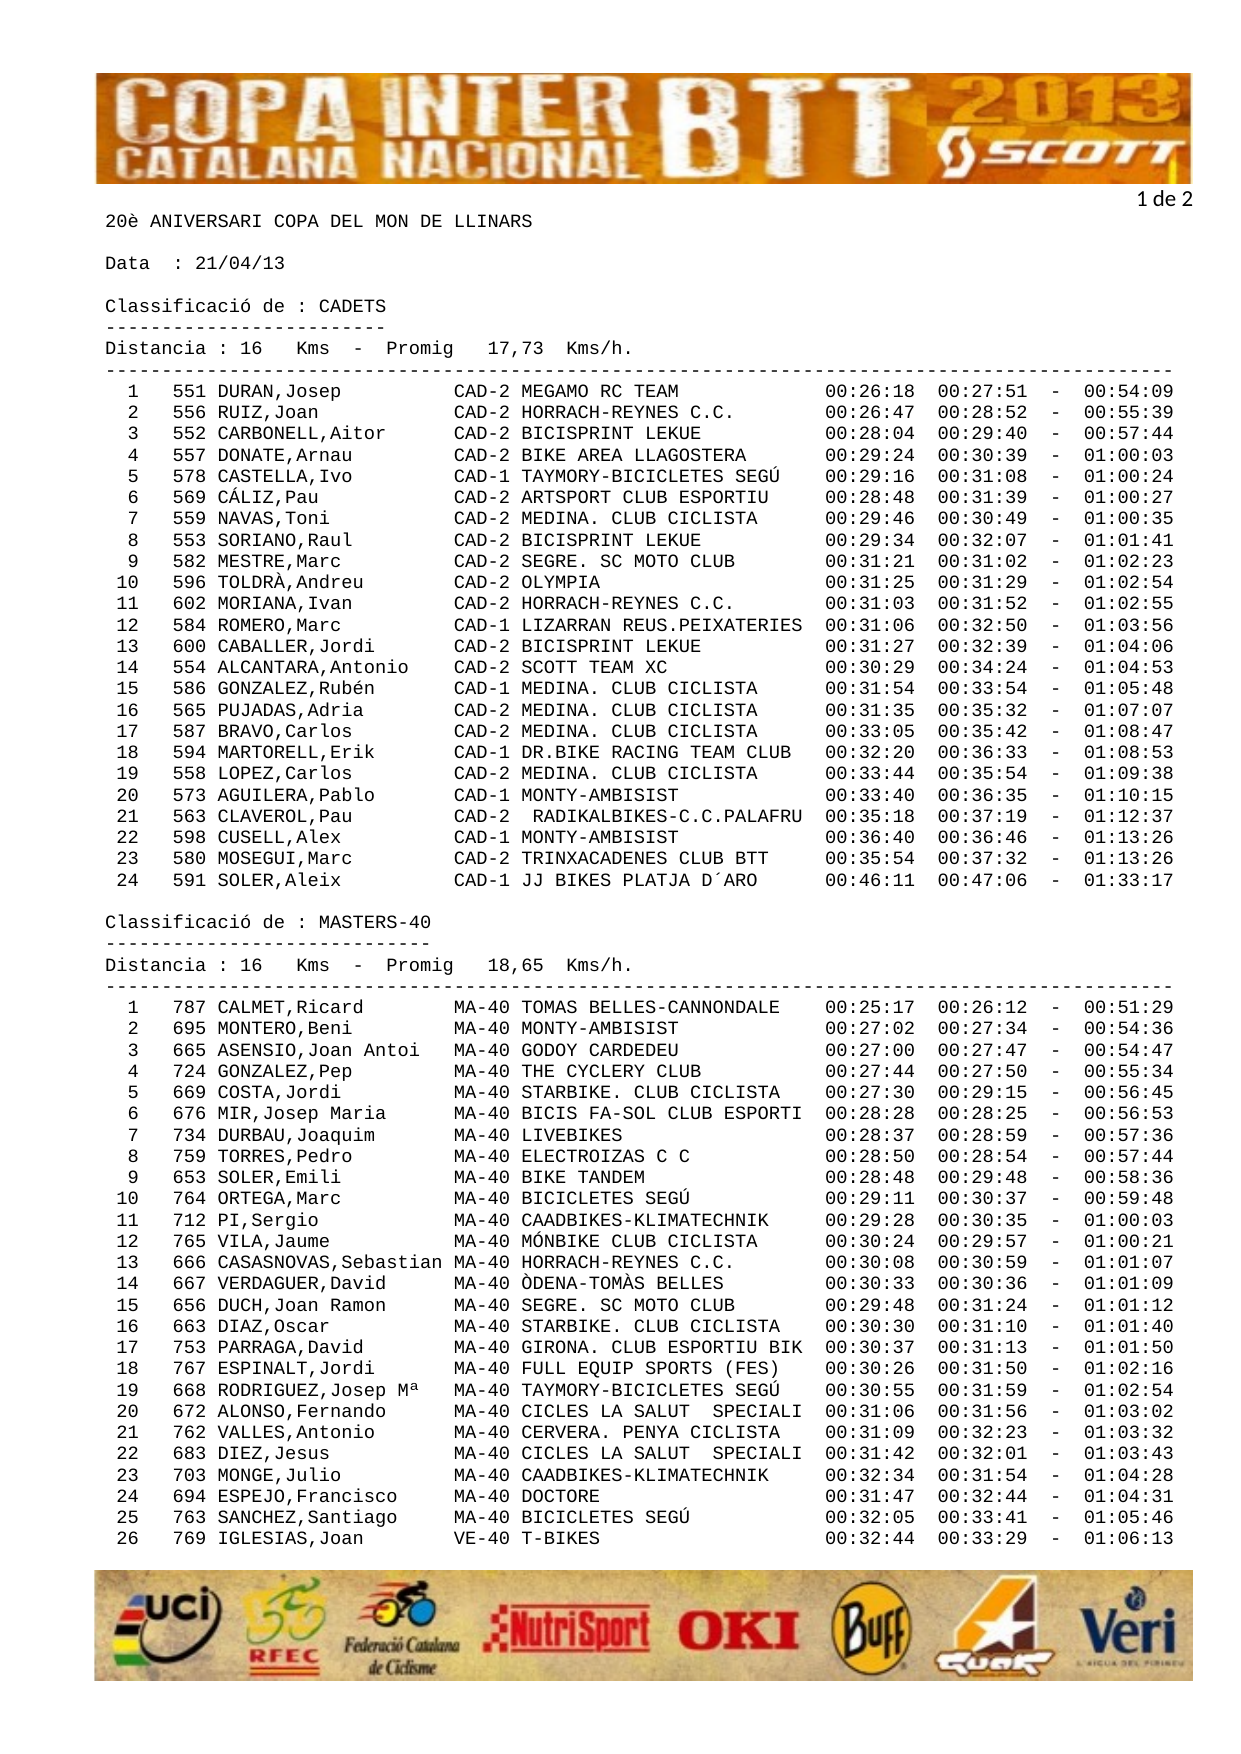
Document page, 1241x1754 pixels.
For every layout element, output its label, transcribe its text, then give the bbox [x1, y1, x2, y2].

text 14 667 VERDAGUER,David MA-40 ÒDENA-TOMÀS BELLES 00:30:33 00:30:36 - 01:01:09 [94, 1274, 1193, 1295]
text 3 552 CARBONELL,Aitor CAD-2 BICISPRINT LEKUE 00:28:04 00:29:40 - 00:57:44 [94, 424, 1193, 445]
text 5 578 CASTELLA,Ivo CAD-1 TAYMORY-BICICLETES SEGÚ 00:29:16 00:31:08 - 01:00:24 [94, 467, 1193, 488]
text 8 553 SORIANO,Raul CAD-2 BICISPRINT LEKUE 00:29:34 00:32:07 - 01:01:41 [94, 530, 1193, 552]
text 21 762 VALLES,Antonio MA-40 CERVERA. PENYA CICLISTA 00:31:09 00:32:23 - 01:03:32 [94, 1423, 1193, 1444]
text 17 753 PARRAGA,David MA-40 GIRONA. CLUB ESPORTIU BIK 00:30:37 00:31:13 - 01:01:50 [94, 1338, 1193, 1359]
text 11 712 PI,Sergio MA-40 CAADBIKES-KLIMATECHNIK 00:29:28 00:30:35 - 01:00:03 [94, 1210, 1193, 1232]
text 13 600 CABALLER,Jordi CAD-2 BICISPRINT LEKUE 00:31:27 00:32:39 - 01:04:06 [94, 637, 1193, 658]
text Distancia : 16 Kms - Promig 18,65 Kms/h. [94, 955, 1193, 977]
text 6 676 MIR,Josep Maria MA-40 BICIS FA-SOL CLUB ESPORTI 00:28:28 00:28:25 - 00:56:53 [94, 1104, 1193, 1125]
text 22 598 CUSELL,Alex CAD-1 MONTY-AMBISIST 00:36:40 00:36:46 - 01:13:26 [94, 828, 1193, 849]
text 8 759 TORRES,Pedro MA-40 ELECTROIZAS C C 00:28:50 00:28:54 - 00:57:44 [94, 1147, 1193, 1168]
text Distancia : 16 Kms - Promig 17,73 Kms/h. [94, 339, 1193, 360]
text ----------------------------- [94, 934, 1193, 955]
picture [93, 73, 1193, 184]
text Classificació de : CADETS [94, 297, 1193, 318]
text 10 596 TOLDRÀ,Andreu CAD-2 OLYMPIA 00:31:25 00:31:29 - 01:02:54 [94, 573, 1193, 594]
text 12 765 VILA,Jaume MA-40 MÓNBIKE CLUB CICLISTA 00:30:24 00:29:57 - 01:00:21 [94, 1232, 1193, 1253]
text 7 734 DURBAU,Joaquim MA-40 LIVEBIKES 00:28:37 00:28:59 - 00:57:36 [94, 1125, 1193, 1147]
text Data : 21/04/13 [94, 254, 1193, 275]
text 19 558 LOPEZ,Carlos CAD-2 MEDINA. CLUB CICLISTA 00:33:44 00:35:54 - 01:09:38 [94, 764, 1193, 785]
text 20è ANIVERSARI COPA DEL MON DE LLINARS [94, 212, 1193, 233]
text 18 594 MARTORELL,Erik CAD-1 DR.BIKE RACING TEAM CLUB 00:32:20 00:36:33 - 01:08:53 [94, 743, 1193, 764]
text 23 703 MONGE,Julio MA-40 CAADBIKES-KLIMATECHNIK 00:32:34 00:31:54 - 01:04:28 [94, 1465, 1193, 1487]
text 2 695 MONTERO,Beni MA-40 MONTY-AMBISIST 00:27:02 00:27:34 - 00:54:36 [94, 1019, 1193, 1040]
text 16 565 PUJADAS,Adria CAD-2 MEDINA. CLUB CICLISTA 00:31:35 00:35:32 - 01:07:07 [94, 700, 1193, 722]
text ------------------------- [94, 318, 1193, 339]
text ----------------------------------------------------------------------------------------------- [94, 977, 1193, 998]
text 12 584 ROMERO,Marc CAD-1 LIZARRAN REUS.PEIXATERIES 00:31:06 00:32:50 - 01:03:56 [94, 615, 1193, 637]
text 2 556 RUIZ,Joan CAD-2 HORRACH-REYNES C.C. 00:26:47 00:28:52 - 00:55:39 [94, 403, 1193, 424]
text 10 764 ORTEGA,Marc MA-40 BICICLETES SEGÚ 00:29:11 00:30:37 - 00:59:48 [94, 1189, 1193, 1210]
text 1 551 DURAN,Josep CAD-2 MEGAMO RC TEAM 00:26:18 00:27:51 - 00:54:09 [94, 382, 1193, 403]
text 19 668 RODRIGUEZ,Josep Mª MA-40 TAYMORY-BICICLETES SEGÚ 00:30:55 00:31:59 - 01:02:54 [94, 1380, 1193, 1402]
text 20 672 ALONSO,Fernando MA-40 CICLES LA SALUT SPECIALI 00:31:06 00:31:56 - 01:03:02 [94, 1402, 1193, 1423]
text 13 666 CASASNOVAS,Sebastian MA-40 HORRACH-REYNES C.C. 00:30:08 00:30:59 - 01:01:07 [94, 1253, 1193, 1274]
text 9 582 MESTRE,Marc CAD-2 SEGRE. SC MOTO CLUB 00:31:21 00:31:02 - 01:02:23 [94, 552, 1193, 573]
text 24 591 SOLER,Aleix CAD-1 JJ BIKES PLATJA D´ARO 00:46:11 00:47:06 - 01:33:17 [94, 870, 1193, 892]
text 1 787 CALMET,Ricard MA-40 TOMAS BELLES-CANNONDALE 00:25:17 00:26:12 - 00:51:29 [94, 998, 1193, 1019]
text 17 587 BRAVO,Carlos CAD-2 MEDINA. CLUB CICLISTA 00:33:05 00:35:42 - 01:08:47 [94, 722, 1193, 743]
text ----------------------------------------------------------------------------------------------- [94, 360, 1193, 382]
text 15 586 GONZALEZ,Rubén CAD-1 MEDINA. CLUB CICLISTA 00:31:54 00:33:54 - 01:05:48 [94, 679, 1193, 700]
text 11 602 MORIANA,Ivan CAD-2 HORRACH-REYNES C.C. 00:31:03 00:31:52 - 01:02:55 [94, 594, 1193, 615]
text 22 683 DIEZ,Jesus MA-40 CICLES LA SALUT SPECIALI 00:31:42 00:32:01 - 01:03:43 [94, 1444, 1193, 1465]
text 3 665 ASENSIO,Joan Antoi MA-40 GODOY CARDEDEU 00:27:00 00:27:47 - 00:54:47 [94, 1040, 1193, 1062]
text 4 724 GONZALEZ,Pep MA-40 THE CYCLERY CLUB 00:27:44 00:27:50 - 00:55:34 [94, 1062, 1193, 1083]
text 23 580 MOSEGUI,Marc CAD-2 TRINXACADENES CLUB BTT 00:35:54 00:37:32 - 01:13:26 [94, 849, 1193, 870]
text 24 694 ESPEJO,Francisco MA-40 DOCTORE 00:31:47 00:32:44 - 01:04:31 [94, 1487, 1193, 1508]
text 25 763 SANCHEZ,Santiago MA-40 BICICLETES SEGÚ 00:32:05 00:33:41 - 01:05:46 [94, 1508, 1193, 1529]
text 9 653 SOLER,Emili MA-40 BIKE TANDEM 00:28:48 00:29:48 - 00:58:36 [94, 1168, 1193, 1189]
text 26 769 IGLESIAS,Joan VE-40 T-BIKES 00:32:44 00:33:29 - 01:06:13 [94, 1529, 1193, 1550]
text 14 554 ALCANTARA,Antonio CAD-2 SCOTT TEAM XC 00:30:29 00:34:24 - 01:04:53 [94, 658, 1193, 679]
text 20 573 AGUILERA,Pablo CAD-1 MONTY-AMBISIST 00:33:40 00:36:35 - 01:10:15 [94, 785, 1193, 807]
text 15 656 DUCH,Joan Ramon MA-40 SEGRE. SC MOTO CLUB 00:29:48 00:31:24 - 01:01:12 [94, 1295, 1193, 1317]
text 18 767 ESPINALT,Jordi MA-40 FULL EQUIP SPORTS (FES) 00:30:26 00:31:50 - 01:02:16 [94, 1359, 1193, 1380]
text 16 663 DIAZ,Oscar MA-40 STARBIKE. CLUB CICLISTA 00:30:30 00:31:10 - 01:01:40 [94, 1317, 1193, 1338]
text 4 557 DONATE,Arnau CAD-2 BIKE AREA LLAGOSTERA 00:29:24 00:30:39 - 01:00:03 [94, 445, 1193, 467]
picture [93, 1570, 1193, 1681]
text 6 569 CÁLIZ,Pau CAD-2 ARTSPORT CLUB ESPORTIU 00:28:48 00:31:39 - 01:00:27 [94, 488, 1193, 509]
text Classificació de : MASTERS-40 [94, 913, 1193, 934]
text 7 559 NAVAS,Toni CAD-2 MEDINA. CLUB CICLISTA 00:29:46 00:30:49 - 01:00:35 [94, 509, 1193, 530]
text 21 563 CLAVEROL,Pau CAD-2 RADIKALBIKES-C.C.PALAFRU 00:35:18 00:37:19 - 01:12:37 [94, 807, 1193, 828]
text 5 669 COSTA,Jordi MA-40 STARBIKE. CLUB CICLISTA 00:27:30 00:29:15 - 00:56:45 [94, 1083, 1193, 1104]
